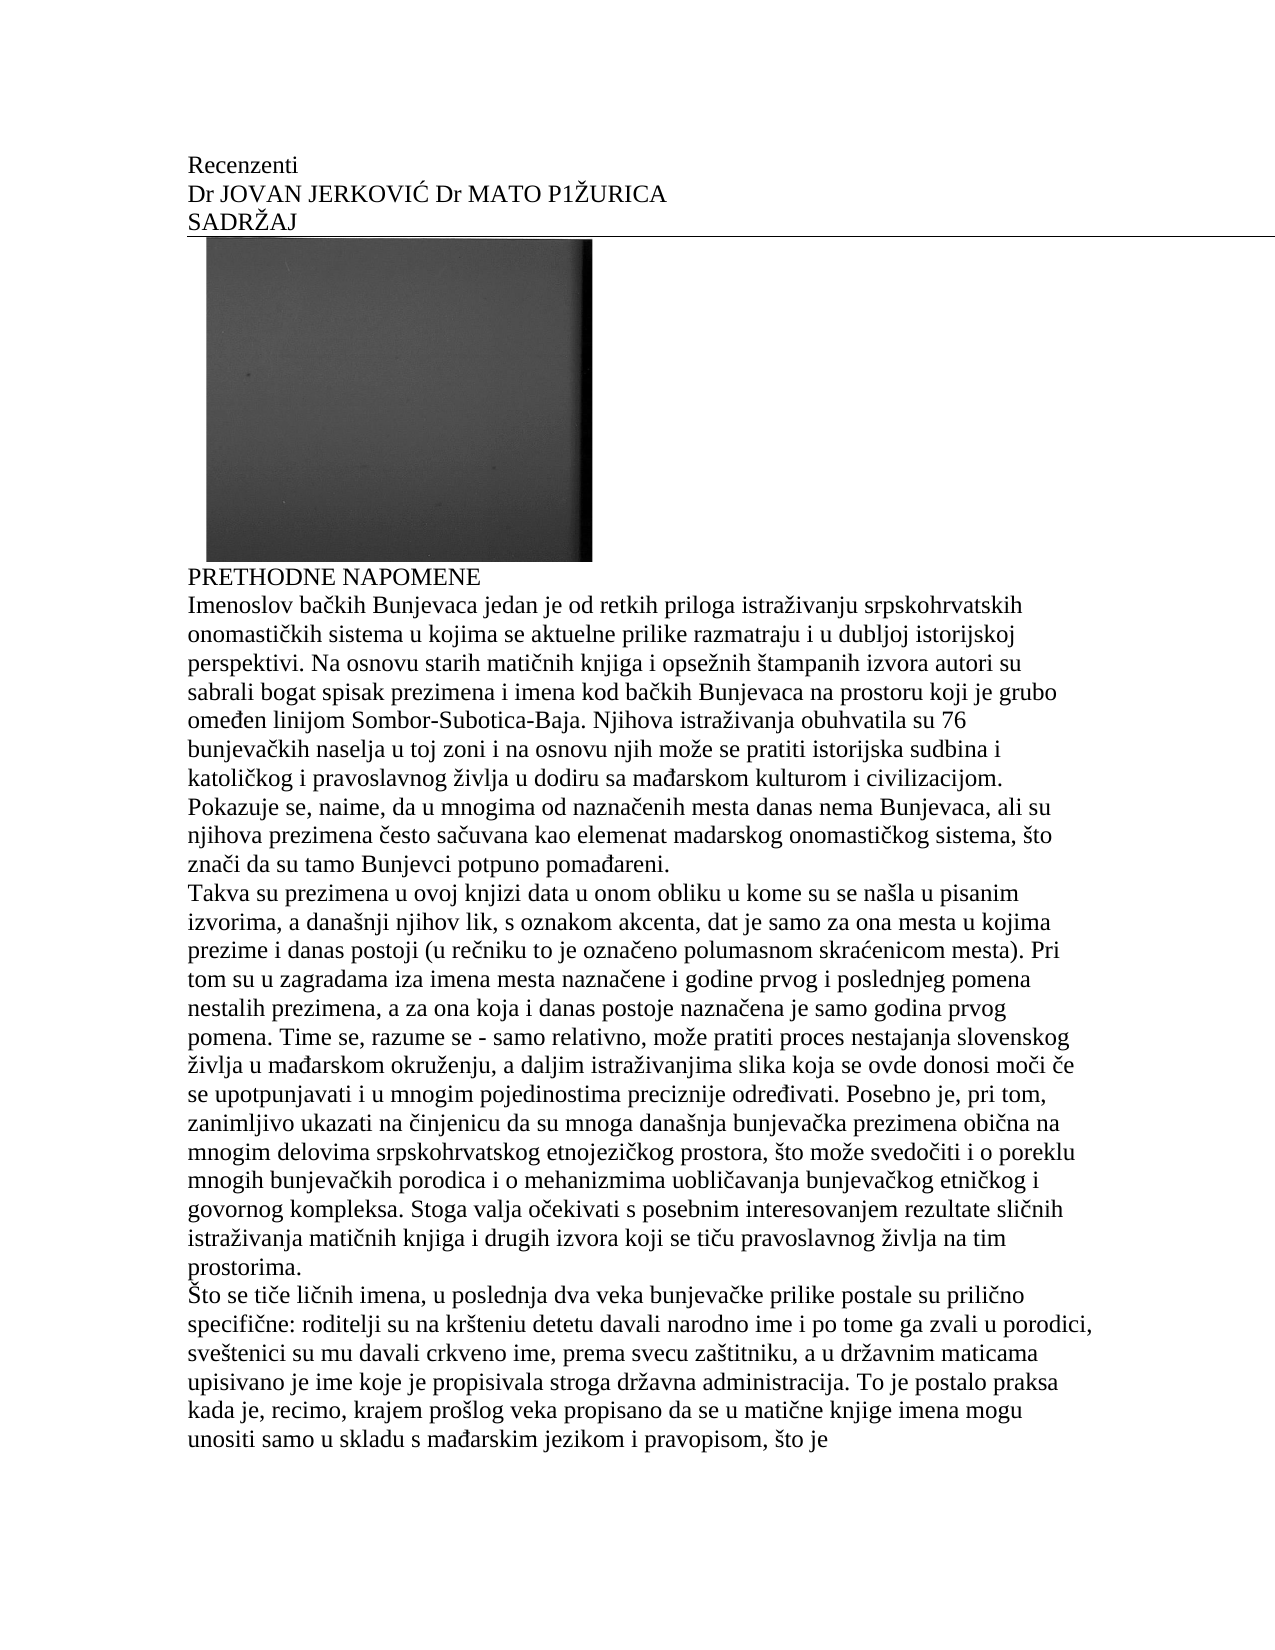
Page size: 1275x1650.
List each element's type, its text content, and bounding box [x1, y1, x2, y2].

text Takva su prezimena u ovoj knjizi data u onom obliku u kome su se našla u pisanim izvorima, a današnji njihov lik, s oznakom akcenta, dat je samo za ona mesta u kojima prezime i danas postoji (u rečniku to je označeno polumasnom skraćenicom mesta). Pri tom su u zagradama iza imena mesta naznačene i godine prvog i poslednjeg pomena nestalih prezimena, a za ona koja i danas postoje naznačena je samo godina prvog pomena. Time se, razume se - samo relativno, može pratiti proces nestajanja slovenskog življa u mađarskom okruženju, a daljim istraživanjima slika koja se ovde donosi moči če se upotpunjavati i u mnogim pojedinostima preciznije određivati. Posebno je, pri tom, zanimljivo ukazati na činjenicu da su mnoga današnja bunjevačka prezimena obična na mnogim delovima srpskohrvatskog etnojezičkog prostora, što može svedočiti i o poreklu mnogih bunjevačkih porodica i o mehanizmima uobličavanja bunjevačkog etničkog i govornog kompleksa. Stoga valja očekivati s posebnim interesovanjem rezultate sličnih istraživanja matičnih knjiga i drugih izvora koji se tiču pravoslavnog življa na tim prostorima. [187, 878, 1094, 1281]
text SADRŽAJ [187, 207, 1094, 236]
text Što se tiče ličnih imena, u poslednja dva veka bunjevačke prilike postale su prilično specifične: roditelji su na kršteniu detetu davali narodno ime i po tome ga zvali u porodici, sveštenici su mu davali crkveno ime, prema svecu zaštitniku, a u državnim maticama upisivano je ime koje je propisivala stroga državna administracija. To je postalo praksa kada je, recimo, krajem prošlog veka propisano da se u matične knjige imena mogu unositi samo u skladu s mađarskim jezikom i pravopisom, što je [187, 1281, 1094, 1453]
picture [206, 237, 593, 562]
text Imenoslov bačkih Bunjevaca jedan je od retkih priloga istraživanju srpskohrvatskih onomastičkih sistema u kojima se aktuelne prilike razmatraju i u dubljoj istorijskoj perspektivi. Na osnovu starih matičnih knjiga i opsežnih štampanih izvora autori su sabrali bogat spisak prezimena i imena kod bačkih Bunjevaca na prostoru koji je grubo omeđen linijom Sombor-Subotica-Baja. Njihova istraživanja obuhvatila su 76 bunjevačkih naselja u toj zoni i na osnovu njih može se pratiti istorijska sudbina i katoličkog i pravoslavnog življa u dodiru sa mađarskom kulturom i civilizacijom. Pokazuje se, naime, da u mnogima od naznačenih mesta danas nema Bunjevaca, ali su njihova prezimena često sačuvana kao elemenat madarskog onomastičkog sistema, što znači da su tamo Bunjevci potpuno pomađareni. [187, 591, 1094, 878]
text Recenzenti [187, 150, 1094, 179]
text Dr JOVAN JERKOVIĆ Dr MATO P1ŽURICA [187, 179, 1094, 207]
text PRETHODNE NAPOMENE [187, 562, 1094, 591]
